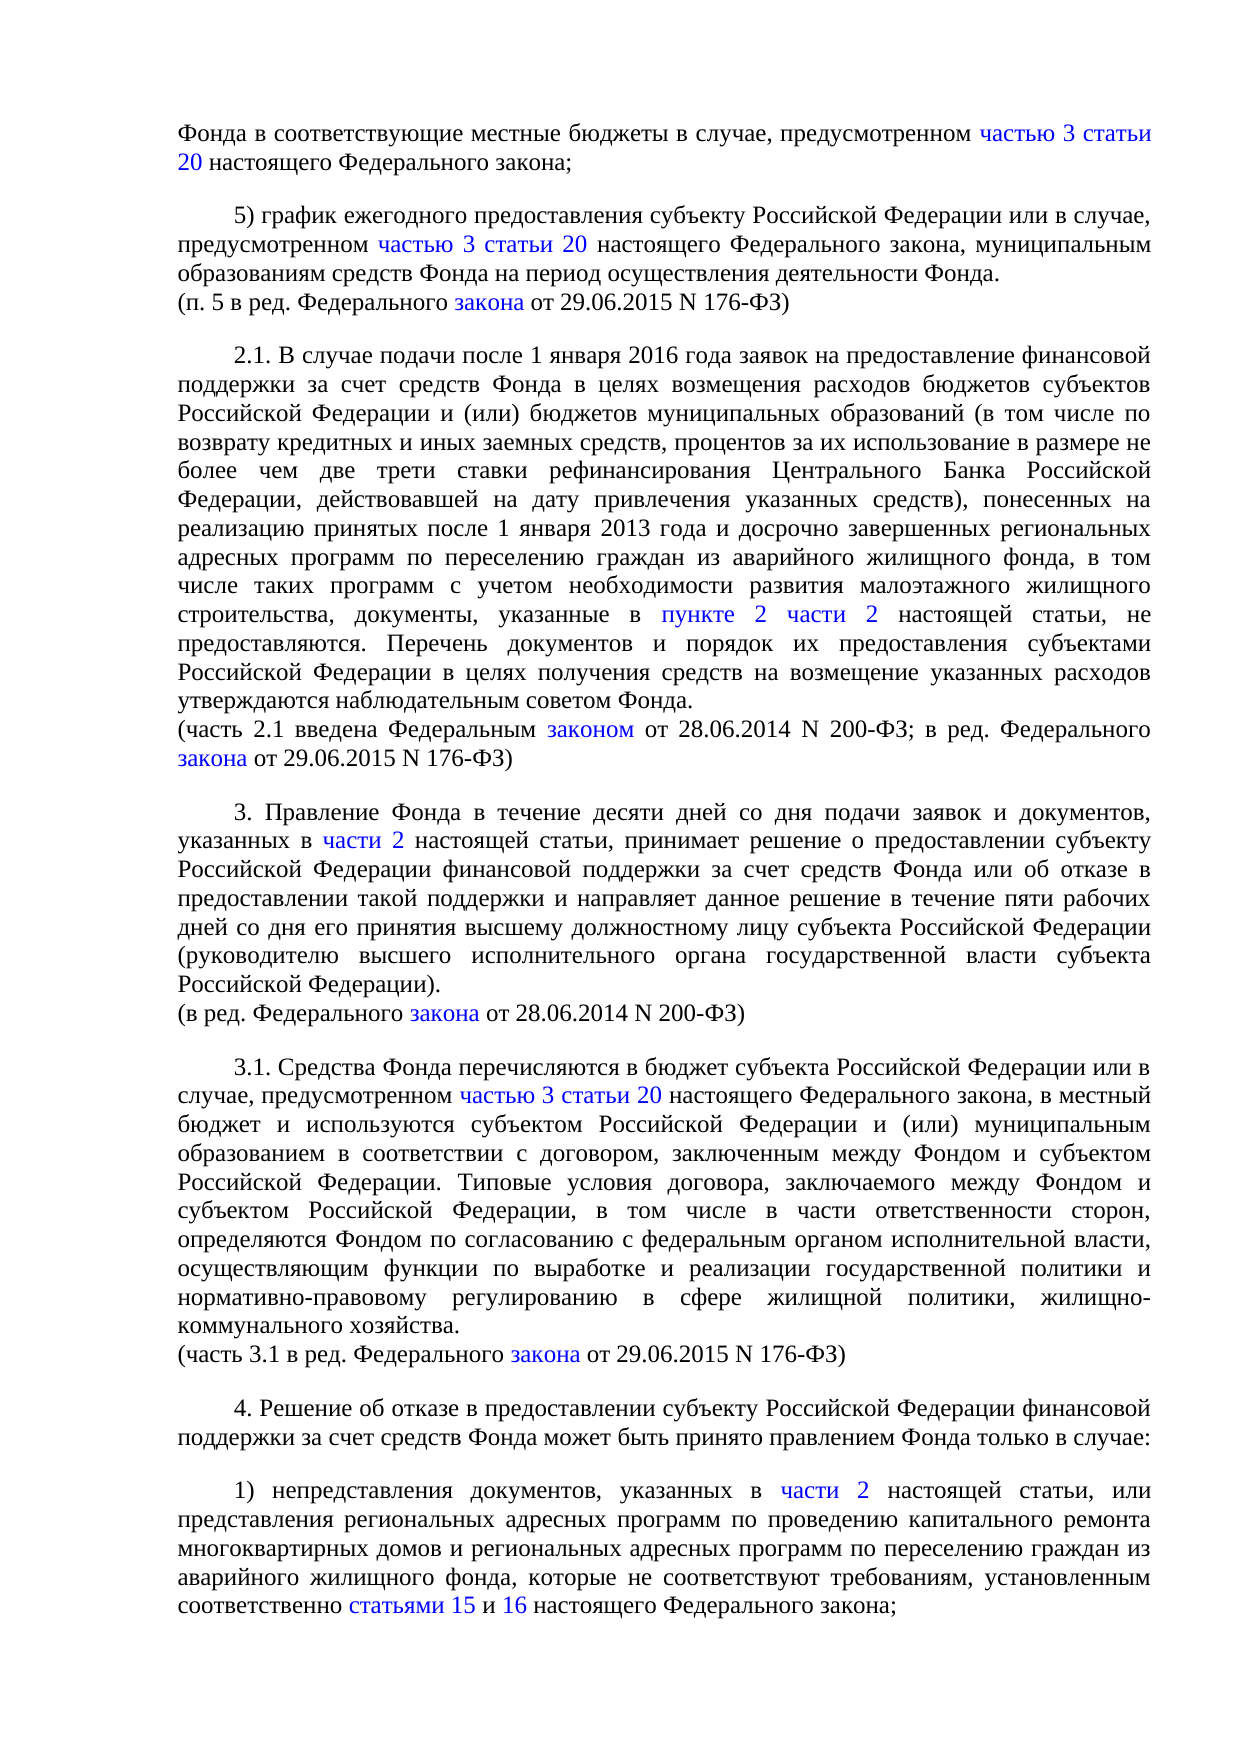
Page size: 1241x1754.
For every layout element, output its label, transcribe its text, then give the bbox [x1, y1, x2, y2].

text 3.1. Средства Фонда перечисляются в бюджет субъекта Российской Федерации или в случае, предусмотренном частью 3 статьи 20 настоящего Федерального закона, в местный бюджет и используются субъектом Российской Федерации и (или) муниципальным образованием в соответствии с договором, заключенным между Фондом и субъектом Российской Федерации. Типовые условия договора, заключаемого между Фондом и субъектом Российской Федерации, в том числе в части ответственности сторон, определяются Фондом по согласованию с федеральным органом исполнительной власти, осуществляющим функции по выработке и реализации государственной политики и нормативно-правовому регулированию в сфере жилищной политики, жилищно-коммунального хозяйства. [177, 1052, 1152, 1339]
text 1) непредставления документов, указанных в части 2 настоящей статьи, или представления региональных адресных программ по проведению капитального ремонта многоквартирных домов и региональных адресных программ по переселению граждан из аварийного жилищного фонда, которые не соответствуют требованиям, установленным соответственно статьями 15 и 16 настоящего Федерального закона; [177, 1476, 1152, 1619]
text (часть 3.1 в ред. Федерального закона от 29.06.2015 N 176-ФЗ) [177, 1339, 1152, 1368]
text (в ред. Федерального закона от 28.06.2014 N 200-ФЗ) [177, 998, 1152, 1027]
text 4. Решение об отказе в предоставлении субъекту Российской Федерации финансовой поддержки за счет средств Фонда может быть принято правлением Фонда только в случае: [177, 1393, 1152, 1451]
text 5) график ежегодного предоставления субъекту Российской Федерации или в случае, предусмотренном частью 3 статьи 20 настоящего Федерального закона, муниципальным образованиям средств Фонда на период осуществления деятельности Фонда. [177, 201, 1152, 287]
text 2.1. В случае подачи после 1 января 2016 года заявок на предоставление финансовой поддержки за счет средств Фонда в целях возмещения расходов бюджетов субъектов Российской Федерации и (или) бюджетов муниципальных образований (в том числе по возврату кредитных и иных заемных средств, процентов за их использование в размере не более чем две трети ставки рефинансирования Центрального Банка Российской Федерации, действовавшей на дату привлечения указанных средств), понесенных на реализацию принятых после 1 января 2013 года и досрочно завершенных региональных адресных программ по переселению граждан из аварийного жилищного фонда, в том числе таких программ с учетом необходимости развития малоэтажного жилищного строительства, документы, указанные в пункте 2 части 2 настоящей статьи, не предоставляются. Перечень документов и порядок их предоставления субъектами Российской Федерации в целях получения средств на возмещение указанных расходов утверждаются наблюдательным советом Фонда. [177, 341, 1152, 714]
text (п. 5 в ред. Федерального закона от 29.06.2015 N 176-ФЗ) [177, 287, 1152, 316]
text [177, 118, 1152, 176]
text (часть 2.1 введена Федеральным законом от 28.06.2014 N 200-ФЗ; в ред. Федерального закона от 29.06.2015 N 176-ФЗ) [177, 714, 1152, 772]
text 3. Правление Фонда в течение десяти дней со дня подачи заявок и документов, указанных в части 2 настоящей статьи, принимает решение о предоставлении субъекту Российской Федерации финансовой поддержки за счет средств Фонда или об отказе в предоставлении такой поддержки и направляет данное решение в течение пяти рабочих дней со дня его принятия высшему должностному лицу субъекта Российской Федерации (руководителю высшего исполнительного органа государственной власти субъекта Российской Федерации). [177, 797, 1152, 998]
